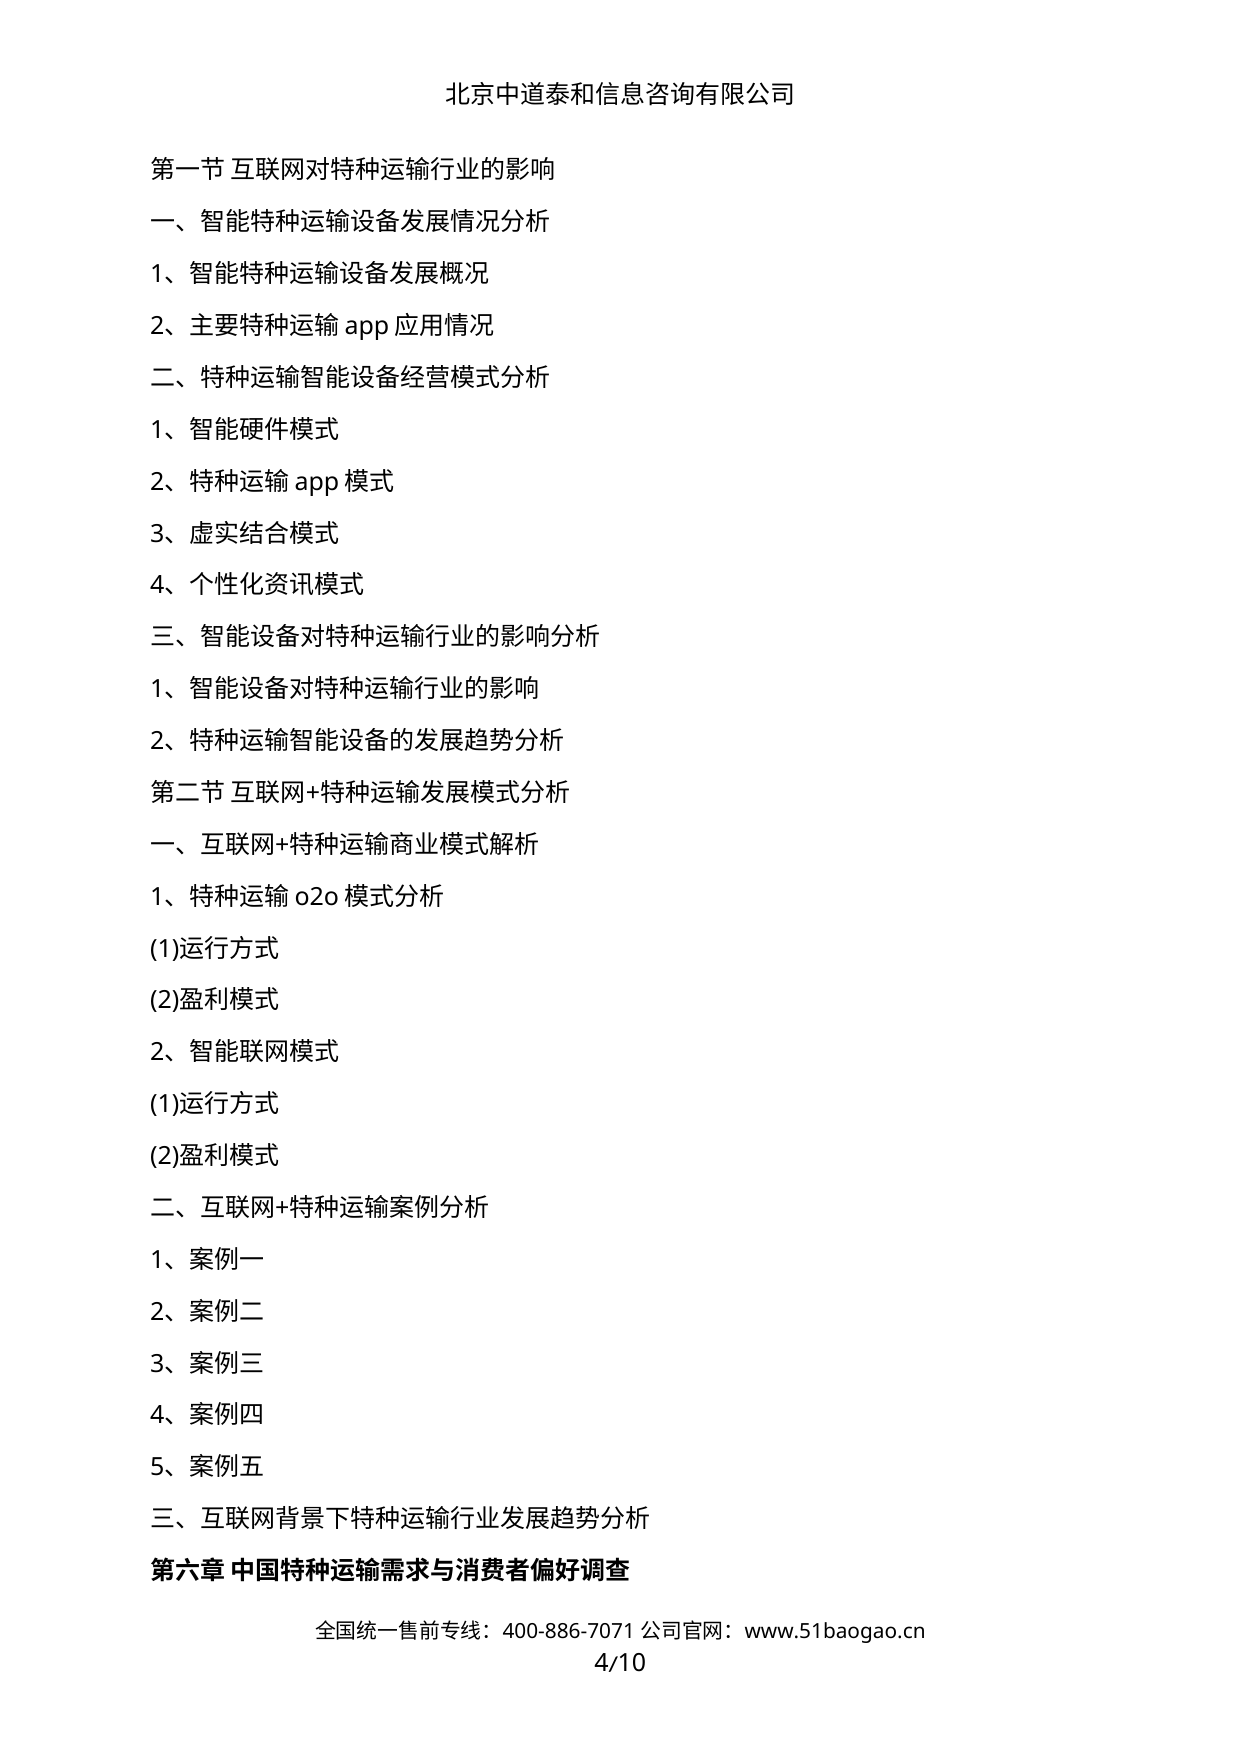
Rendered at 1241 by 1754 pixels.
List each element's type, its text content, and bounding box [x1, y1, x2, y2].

text 4、案例四 [150, 1395, 1090, 1431]
text 1、智能特种运输设备发展概况 [150, 254, 1090, 290]
text 第六章 中国特种运输需求与消费者偏好调查 [150, 1551, 1090, 1587]
text 二、互联网+特种运输案例分析 [150, 1187, 1090, 1224]
text 三、互联网背景下特种运输行业发展趋势分析 [150, 1499, 1090, 1535]
text 三、智能设备对特种运输行业的影响分析 [150, 617, 1090, 653]
text 4、个性化资讯模式 [150, 565, 1090, 601]
text 2、特种运输智能设备的发展趋势分析 [150, 721, 1090, 757]
text 2、特种运输app模式 [150, 461, 1090, 497]
text 1、智能硬件模式 [150, 409, 1090, 446]
text 1、案例一 [150, 1239, 1090, 1276]
text 第二节 互联网+特种运输发展模式分析 [150, 772, 1090, 809]
text 一、智能特种运输设备发展情况分析 [150, 202, 1090, 238]
text 1、特种运输o2o模式分析 [150, 876, 1090, 912]
text 2、案例二 [150, 1291, 1090, 1327]
text 2、主要特种运输app应用情况 [150, 306, 1090, 342]
text 二、特种运输智能设备经营模式分析 [150, 357, 1090, 394]
text 1、智能设备对特种运输行业的影响 [150, 669, 1090, 705]
text 一、互联网+特种运输商业模式解析 [150, 824, 1090, 861]
text (2)盈利模式 [150, 1136, 1090, 1172]
text 3、案例三 [150, 1343, 1090, 1379]
text 2、智能联网模式 [150, 1032, 1090, 1068]
text (1)运行方式 [150, 1084, 1090, 1120]
text (1)运行方式 [150, 928, 1090, 964]
text 3、虚实结合模式 [150, 513, 1090, 549]
text 5、案例五 [150, 1447, 1090, 1483]
text 第一节 互联网对特种运输行业的影响 [150, 150, 1090, 186]
text (2)盈利模式 [150, 980, 1090, 1016]
